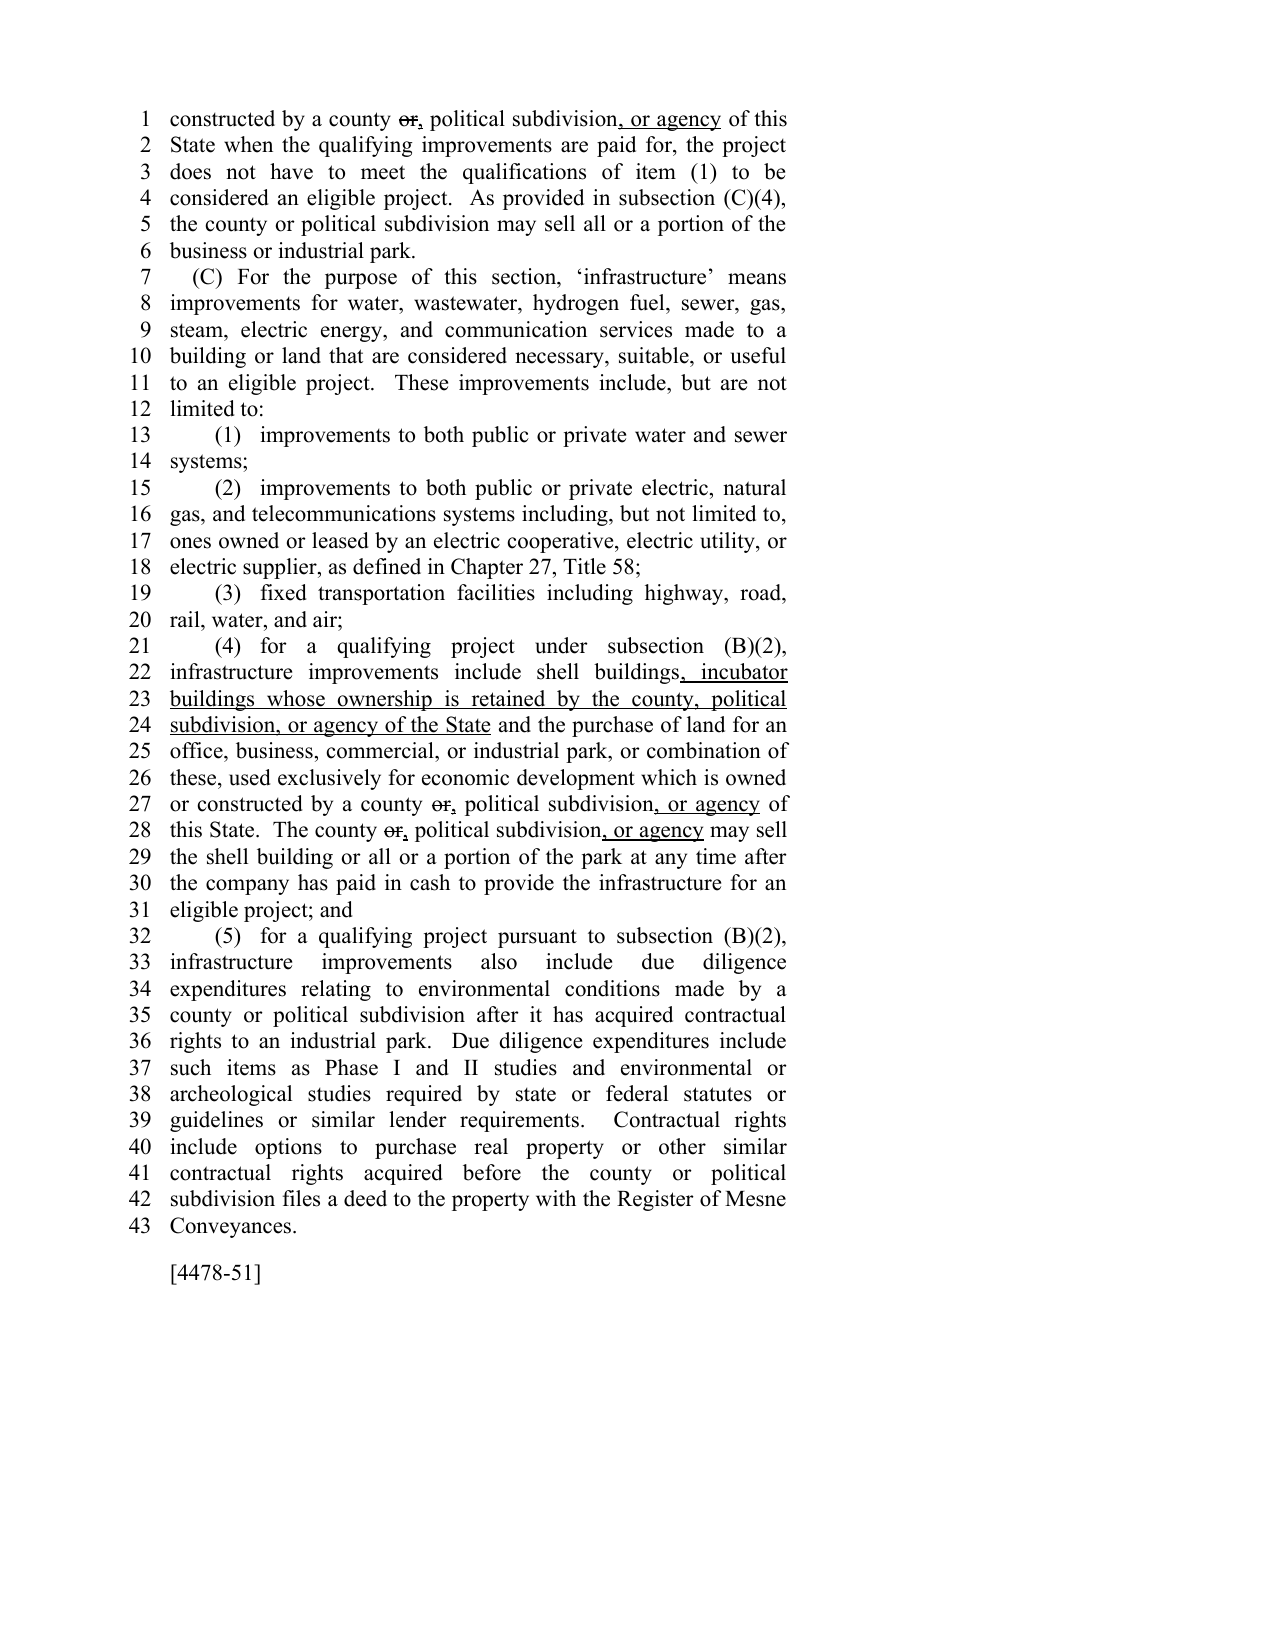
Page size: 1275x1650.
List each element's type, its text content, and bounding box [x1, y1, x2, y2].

text (C) For the purpose of this section, ‘infrastructure’ means improvements for water, wastewater, hydrogen fuel, sewer, gas, steam, electric energy, and communication services made to a building or land that are considered necessary, suitable, or useful to an eligible project. These improvements include, but are not limited to: [169, 263, 787, 421]
text (5) for a qualifying project pursuant to subsection (B)(2), infrastructure improvements also include due diligence expenditures relating to environmental conditions made by a county or political subdivision after it has acquired contractual rights to an industrial park. Due diligence expenditures include such items as Phase I and II studies and environmental or archeological studies required by state or federal statutes or guidelines or similar lender requirements. Contractual rights include options to purchase real property or other similar contractual rights acquired before the county or political subdivision files a deed to the property with the Register of Mesne Conveyances. [169, 922, 787, 1238]
text (3) fixed transportation facilities including highway, road, rail, water, and air; [169, 579, 787, 632]
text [169, 105, 787, 263]
text (1) improvements to both public or private water and sewer systems; [169, 421, 787, 474]
text (4) for a qualifying project under subsection (B)(2), infrastructure improvements include shell buildings, incubator buildings whose ownership is retained by the county, political subdivision, or agency of the State and the purchase of land for an office, business, commercial, or industrial park, or combination of these, used exclusively for economic development which is owned or constructed by a county or, political subdivision, or agency of this State. The county or, political subdivision, or agency may sell the shell building or all or a portion of the park at any time after the company has paid in cash to provide the infrastructure for an eligible project; and [169, 632, 787, 708]
text (2) improvements to both public or private electric, natural gas, and telecommunications systems including, but not limited to, ones owned or leased by an electric cooperative, electric utility, or electric supplier, as defined in Chapter 27, Title 58; [169, 474, 787, 579]
text (4) for a qualifying project under subsection (B)(2), infrastructure improvements include shell buildings, incubator buildings whose ownership is retained by the county, political subdivision, or agency of the State and the purchase of land for an office, business, commercial, or industrial park, or combination of these, used exclusively for economic development which is owned or constructed by a county or, political subdivision, or agency of this State. The county or, political subdivision, or agency may sell the shell building or all or a portion of the park at any time after the company has paid in cash to provide the infrastructure for an eligible project; and [169, 709, 787, 922]
